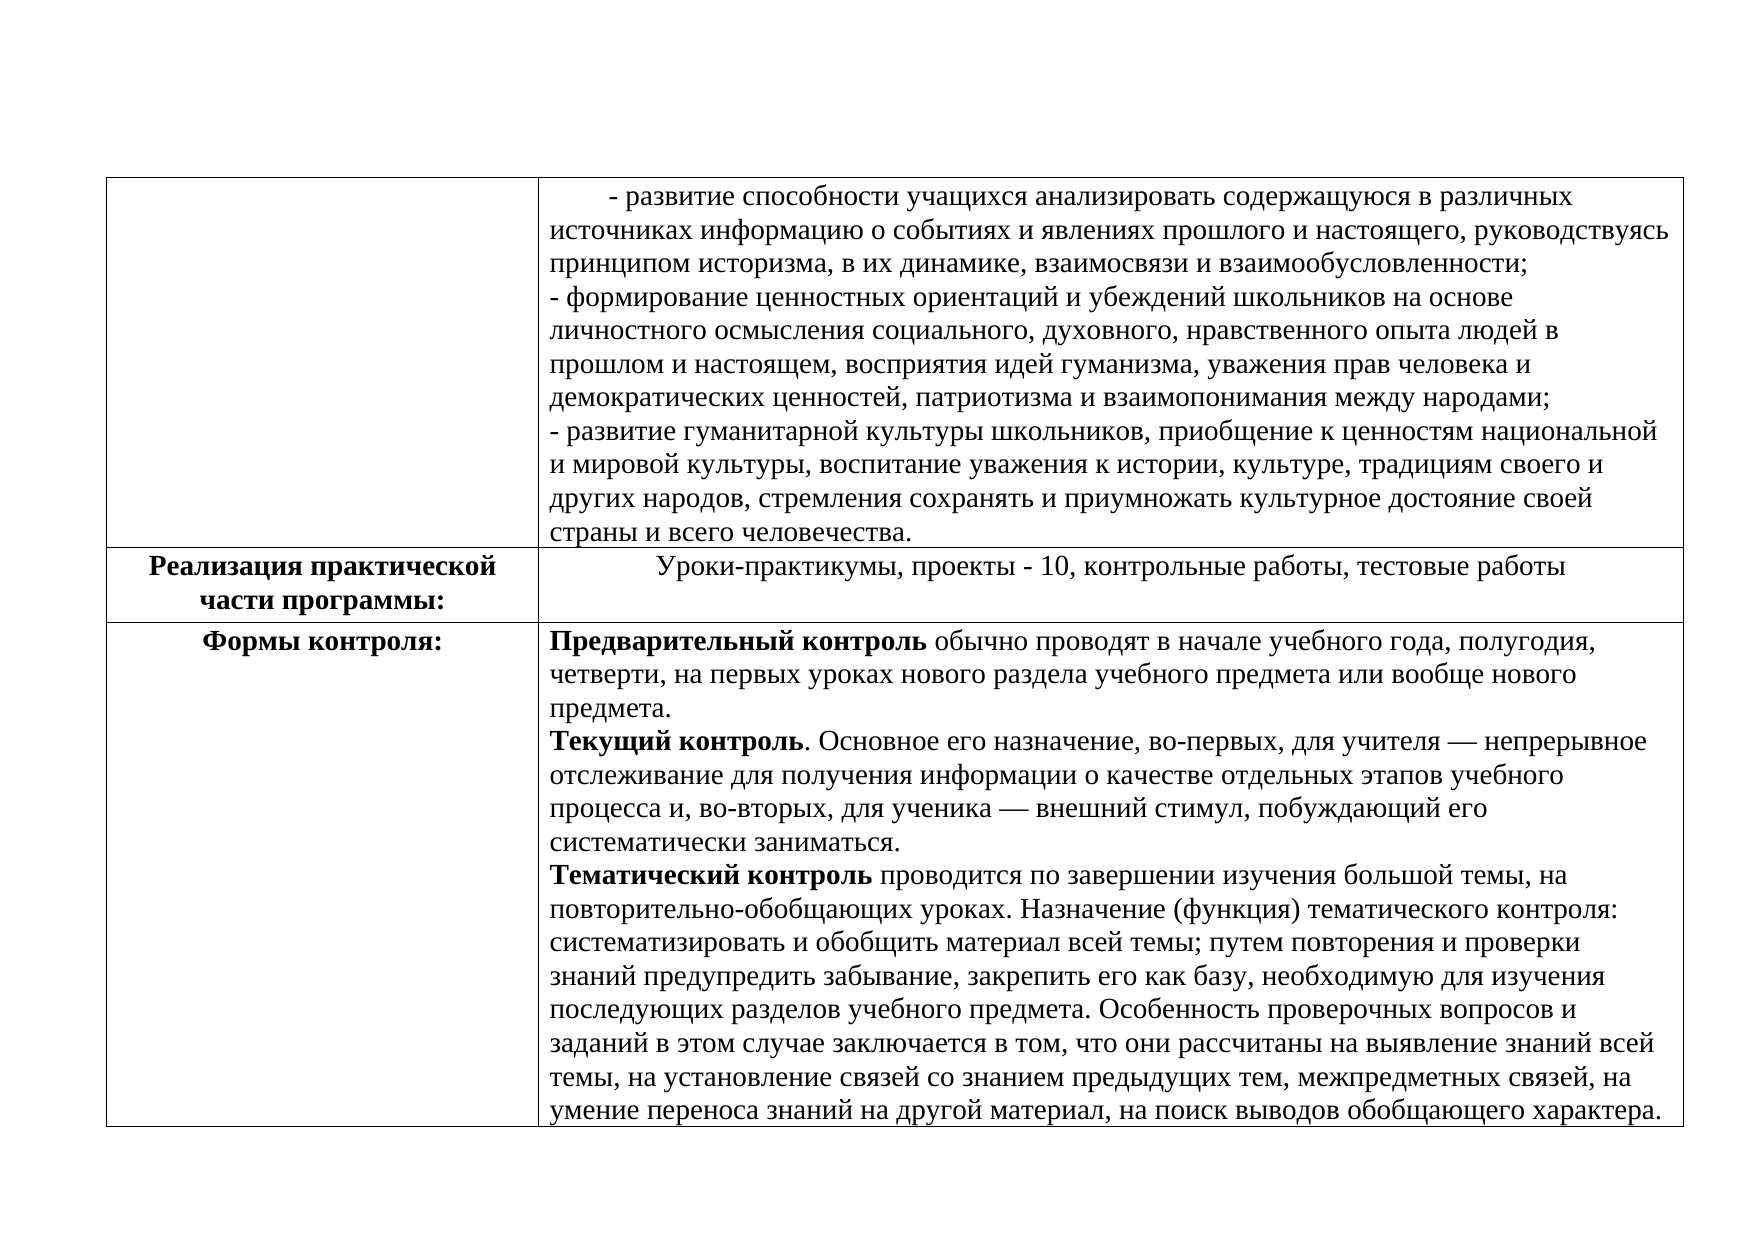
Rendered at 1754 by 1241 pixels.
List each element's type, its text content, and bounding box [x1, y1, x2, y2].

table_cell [539, 623, 1683, 1126]
table_cell Формы контроля: [107, 623, 538, 1126]
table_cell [539, 178, 1683, 547]
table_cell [107, 178, 538, 547]
table_cell Уроки-практикумы, проекты - 10, контрольные работы, тестовые работы [539, 548, 1683, 622]
table_cell Реализация практической части программы: [107, 548, 538, 622]
